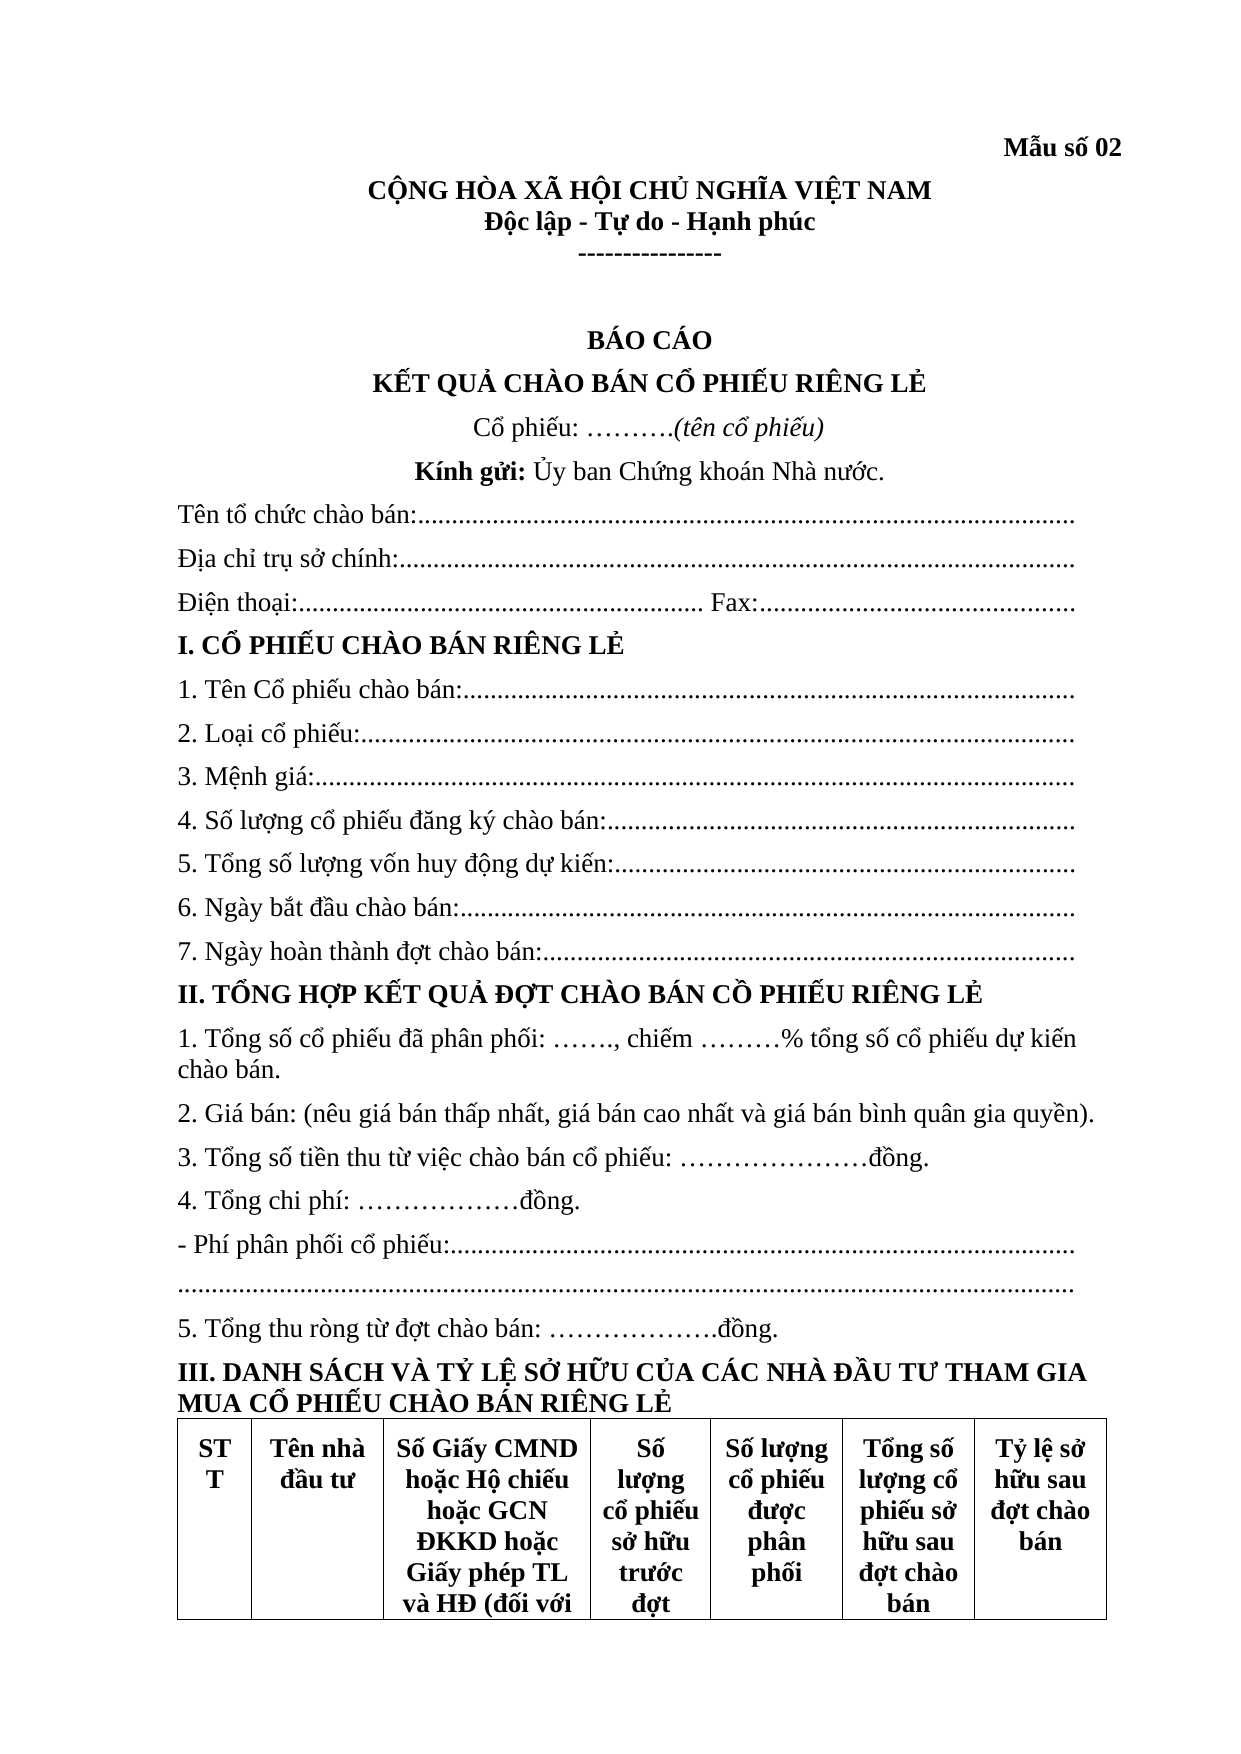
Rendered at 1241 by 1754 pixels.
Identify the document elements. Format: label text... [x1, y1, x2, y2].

table_header Tên nhà đầu tư [252, 1419, 383, 1619]
text 1. Tên Cổ phiếu chào bán: [177, 673, 1122, 704]
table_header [711, 1419, 842, 1619]
text 1. Tổng số cổ phiếu đã phân phối: ……., chiếm ………% tổng số cổ phiếu dự kiến chào bán. [177, 1022, 1122, 1084]
text II. TỔNG HỢP KẾT QUẢ ĐỢT CHÀO BÁN CỒ PHIẾU RIÊNG LẺ [177, 978, 1122, 1010]
text Điện thoại:............................................................ Fax: [177, 586, 1122, 617]
text 3. Mệnh giá: [177, 760, 1122, 791]
text Cổ phiếu: ……….(tên cổ phiếu) [177, 411, 1122, 442]
text 2. Giá bán: (nêu giá bán thấp nhất, giá bán cao nhất và giá bán bình quân gia quyền). [177, 1097, 1122, 1128]
text Mẫu số 02 [177, 131, 1122, 162]
text Địa chỉ trụ sở chính: [177, 542, 1122, 573]
text 3. Tổng số tiền thu từ việc chào bán cổ phiếu: …………………đồng. [177, 1141, 1122, 1172]
text 4. Tổng chi phí: ………………đồng. [177, 1184, 1122, 1215]
text 2. Loại cổ phiếu: [177, 717, 1122, 748]
text 5. Tổng thu ròng từ đợt chào bán: ……………….đồng. [177, 1312, 1122, 1343]
text 4. Số lượng cổ phiếu đăng ký chào bán: [177, 804, 1122, 835]
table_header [591, 1419, 710, 1619]
text 7. Ngày hoàn thành đợt chào bán: [177, 935, 1122, 966]
table_header STT [178, 1419, 251, 1619]
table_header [975, 1419, 1106, 1619]
text KẾT QUẢ CHÀO BÁN CỔ PHIẾU RIÊNG LẺ [177, 367, 1122, 399]
text 6. Ngày bắt đầu chào bán: [177, 891, 1122, 922]
text BÁO CÁO [177, 324, 1122, 355]
text CỘNG HÒA XÃ HỘI CHỦ NGHĨA VIỆT NAM Độc lập - Tự do - Hạnh phúc ---------------- [177, 174, 1122, 268]
text 5. Tổng số lượng vốn huy động dự kiến: [177, 848, 1122, 879]
text Kính gửi: Ủy ban Chứng khoán Nhà nước. [177, 455, 1122, 486]
text III. DANH SÁCH VÀ TỶ LỆ SỞ HỮU CỦA CÁC NHÀ ĐẦU TƯ THAM GIA MUA CỔ PHIẾU CHÀO BÁN RIÊNG LẺ [177, 1356, 1122, 1418]
text I. CỔ PHIẾU CHÀO BÁN RIÊNG LẺ [177, 629, 1122, 661]
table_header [384, 1419, 590, 1619]
text - Phí phân phối cổ phiếu: [177, 1228, 1122, 1259]
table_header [843, 1419, 974, 1619]
text Tên tổ chức chào bán: [177, 498, 1122, 529]
